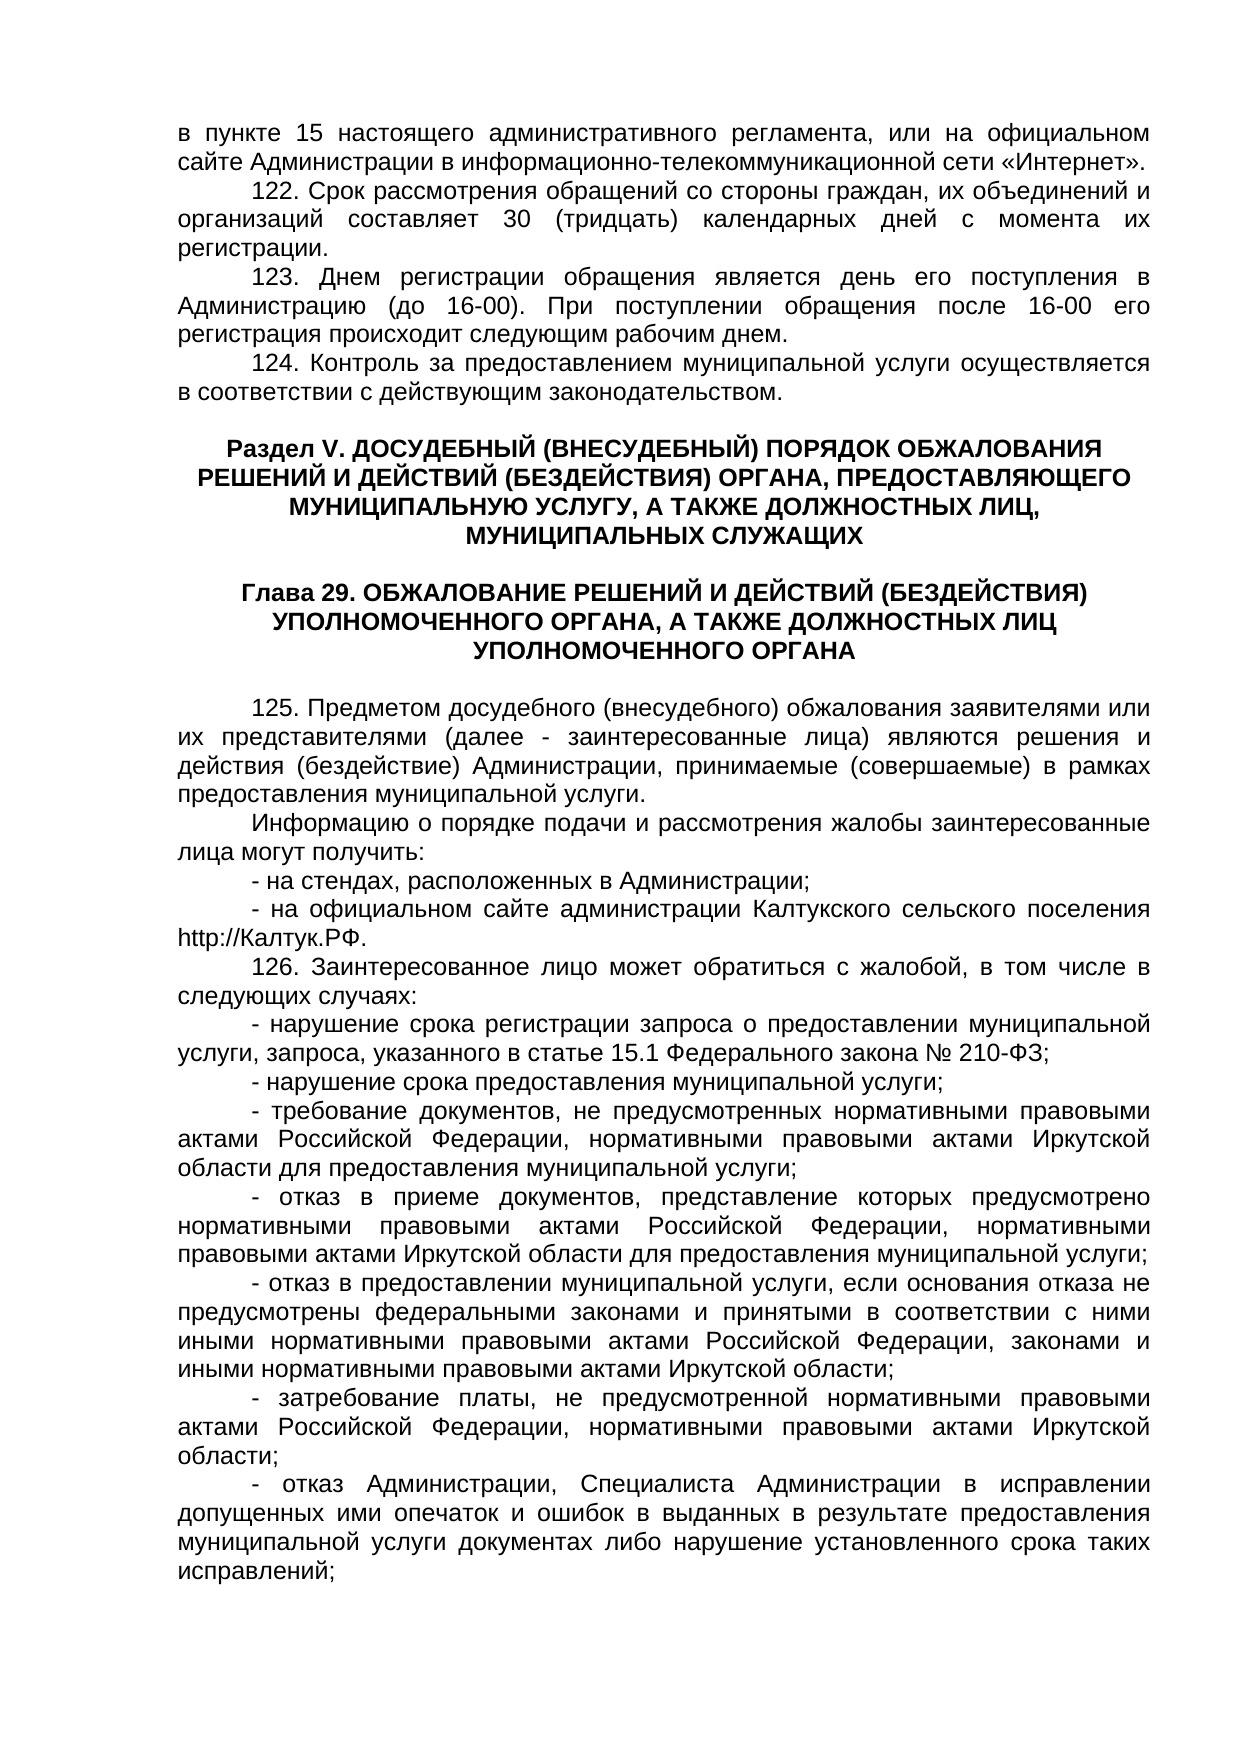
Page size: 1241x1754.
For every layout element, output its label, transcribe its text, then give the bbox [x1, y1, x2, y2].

text 122. Срок рассмотрения обращений со стороны граждан, их объединений и организаций составляет 30 (тридцать) календарных дней с момента их регистрации. [177, 176, 1152, 262]
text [177, 118, 1152, 176]
text 124. Контроль за предоставлением муниципальной услуги осуществляется в соответствии с действующим законодательством. [177, 348, 1152, 406]
text 125. Предметом досудебного (внесудебного) обжалования заявителями или их представителями (далее - заинтересованные лица) являются решения и действия (бездействие) Администрации, принимаемые (совершаемые) в рамках предоставления муниципальной услуги. [177, 693, 1152, 808]
text Глава 29. ОБЖАЛОВАНИЕ РЕШЕНИЙ И ДЕЙСТВИЙ (БЕЗДЕЙСТВИЯ) УПОЛНОМОЧЕННОГО ОРГАНА, А ТАКЖЕ ДОЛЖНОСТНЫХ ЛИЦ УПОЛНОМОЧЕННОГО ОРГАНА [177, 578, 1152, 664]
text - нарушение срока регистрации запроса о предоставлении муниципальной услуги, запроса, указанного в статье 15.1 Федерального закона № 210-ФЗ; [177, 1009, 1152, 1067]
text - на официальном сайте администрации Калтукского сельского поселения http://Калтук.РФ. [177, 894, 1152, 952]
text 123. Днем регистрации обращения является день его поступления в Администрацию (до 16-00). При поступлении обращения после 16-00 его регистрация происходит следующим рабочим днем. [177, 262, 1152, 348]
text - отказ Администрации, Специалиста Администрации в исправлении допущенных ими опечаток и ошибок в выданных в результате предоставления муниципальной услуги документах либо нарушение установленного срока таких исправлений; [177, 1469, 1152, 1584]
text - отказ в приеме документов, представление которых предусмотрено нормативными правовыми актами Российской Федерации, нормативными правовыми актами Иркутской области для предоставления муниципальной услуги; [177, 1182, 1152, 1268]
text - требование документов, не предусмотренных нормативными правовыми актами Российской Федерации, нормативными правовыми актами Иркутской области для предоставления муниципальной услуги; [177, 1096, 1152, 1182]
text - затребование платы, не предусмотренной нормативными правовыми актами Российской Федерации, нормативными правовыми актами Иркутской области; [177, 1383, 1152, 1469]
text Информацию о порядке подачи и рассмотрения жалобы заинтересованные лица могут получить: [177, 808, 1152, 866]
text - отказ в предоставлении муниципальной услуги, если основания отказа не предусмотрены федеральными законами и принятыми в соответствии с ними иными нормативными правовыми актами Российской Федерации, законами и иными нормативными правовыми актами Иркутской области; [177, 1268, 1152, 1383]
text 126. Заинтересованное лицо может обратиться с жалобой, в том числе в следующих случаях: [177, 952, 1152, 1009]
text - на стендах, расположенных в Администрации; [177, 866, 1152, 894]
text Раздел V. ДОСУДЕБНЫЙ (ВНЕСУДЕБНЫЙ) ПОРЯДОК ОБЖАЛОВАНИЯ РЕШЕНИЙ И ДЕЙСТВИЙ (БЕЗДЕЙСТВИЯ) ОРГАНА, ПРЕДОСТАВЛЯЮЩЕГО МУНИЦИПАЛЬНУЮ УСЛУГУ, А ТАКЖЕ ДОЛЖНОСТНЫХ ЛИЦ, МУНИЦИПАЛЬНЫХ СЛУЖАЩИХ [177, 434, 1152, 549]
text - нарушение срока предоставления муниципальной услуги; [177, 1067, 1152, 1096]
